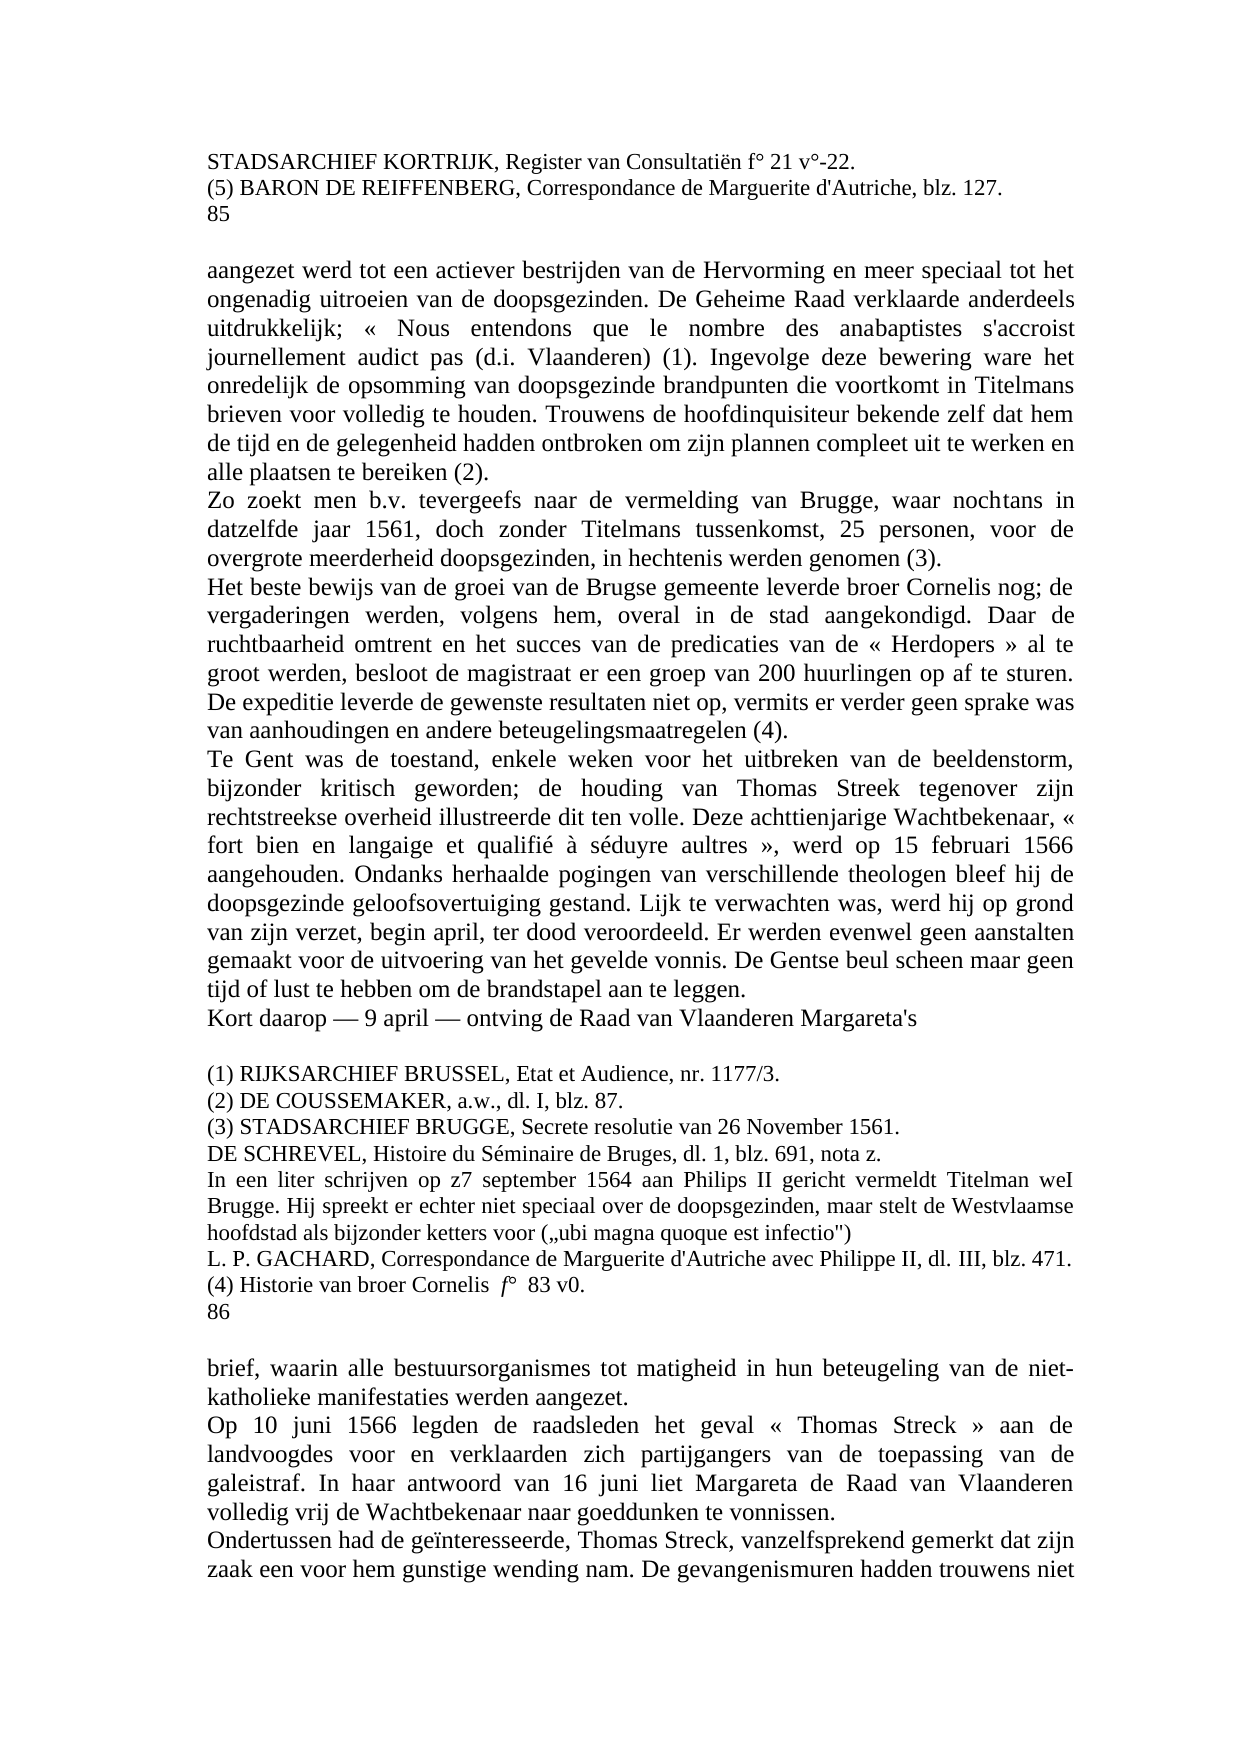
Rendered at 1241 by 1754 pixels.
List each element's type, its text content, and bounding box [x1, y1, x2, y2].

text Op 10 juni 1566 legden de raadsleden het geval « Thomas Streck » aan de landvoogdes voor en verklaarden zich partijgangers van de toepassing van de galeistraf. In haar antwoord van 16 juni liet Margareta de Raad van Vlaanderen volledig vrij de Wachtbekenaar naar goeddunken te vonnissen. [207, 1410, 1075, 1525]
text Zo zoekt men b.v. tevergeefs naar de vermelding van Brugge, waar nochtans in datzelfde jaar 1561, doch zonder Titelmans tussenkomst, 25 personen, voor de overgrote meerderheid doopsgezinden, in hechtenis werden genomen (3). [207, 486, 1075, 572]
text (4) Historie van broer Cornelis f° 83 v0. [207, 1271, 1075, 1298]
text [207, 148, 1075, 174]
text In een liter schrijven op z7 september 1564 aan Philips II gericht vermeldt Titelman weI Brugge. Hij spreekt er echter niet speciaal over de doopsgezinden, maar stelt de Westvlaamse hoofdstad als bijzonder ketters voor („ubi magna quoque est infectio") [207, 1166, 1075, 1245]
text 86 [207, 1298, 1075, 1324]
text DE SCHREVEL, Histoire du Séminaire de Bruges, dl. 1, blz. 691, nota z. [207, 1139, 1075, 1166]
text (1) RIJKSARCHIEF BRUSSEL, Etat et Audience, nr. 1177/3. [207, 1061, 1075, 1087]
text aangezet werd tot een actiever bestrijden van de Hervorming en meer speciaal tot het ongenadig uitroeien van de doopsgezinden. De Geheime Raad verklaarde anderdeels uitdrukkelijk; « Nous entendons que le nombre des anabaptistes s'accroist journellement audict pas (d.i. Vlaanderen) (1). Ingevolge deze bewering ware het onredelijk de opsomming van doopsgezinde brandpunten die voortkomt in Titelmans brieven voor volledig te houden. Trouwens de hoofdinquisiteur bekende zelf dat hem de tijd en de gelegenheid hadden ontbroken om zijn plannen compleet uit te werken en alle plaatsen te bereiken (2). [207, 256, 1075, 486]
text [207, 1525, 1075, 1583]
text (2) DE COUSSEMAKER, a.w., dl. I, blz. 87. [207, 1087, 1075, 1113]
text 85 [207, 200, 1075, 227]
text Kort daarop — 9 april — ontving de Raad van Vlaanderen Margareta's [207, 1003, 1075, 1032]
text Het beste bewijs van de groei van de Brugse gemeente leverde broer Cornelis nog; de vergaderingen werden, volgens hem, overal in de stad aangekondigd. Daar de ruchtbaarheid omtrent en het succes van de predicaties van de « Herdopers » al te groot werden, besloot de magistraat er een groep van 200 huurlingen op af te sturen. De expeditie leverde de gewenste resultaten niet op, vermits er verder geen sprake was van aanhoudingen en andere beteugelingsmaatregelen (4). [207, 572, 1075, 744]
text L. P. GACHARD, Correspondance de Marguerite d'Autriche avec Philippe II, dl. III, blz. 471. [207, 1245, 1075, 1271]
text (5) BARON DE REIFFENBERG, Correspondance de Marguerite d'Autriche, blz. 127. [207, 174, 1075, 200]
text brief, waarin alle bestuursorganismes tot matigheid in hun beteugeling van de niet-katholieke manifestaties werden aangezet. [207, 1353, 1075, 1410]
text (3) STADSARCHIEF BRUGGE, Secrete resolutie van 26 November 1561. [207, 1113, 1075, 1139]
text Te Gent was de toestand, enkele weken voor het uitbreken van de beeldenstorm, bijzonder kritisch geworden; de houding van Thomas Streek tegenover zijn rechtstreekse overheid illustreerde dit ten volle. Deze achttienjarige Wachtbekenaar, « fort bien en langaige et qualifié à séduyre aultres », werd op 15 februari 1566 aangehouden. Ondanks herhaalde pogingen van verschillende theologen bleef hij de doopsgezinde geloofsovertuiging gestand. Lijk te verwachten was, werd hij op grond van zijn verzet, begin april, ter dood veroordeeld. Er werden evenwel geen aanstalten gemaakt voor de uitvoering van het gevelde vonnis. De Gentse beul scheen maar geen tijd of lust te hebben om de brandstapel aan te leggen. [207, 744, 1075, 1003]
